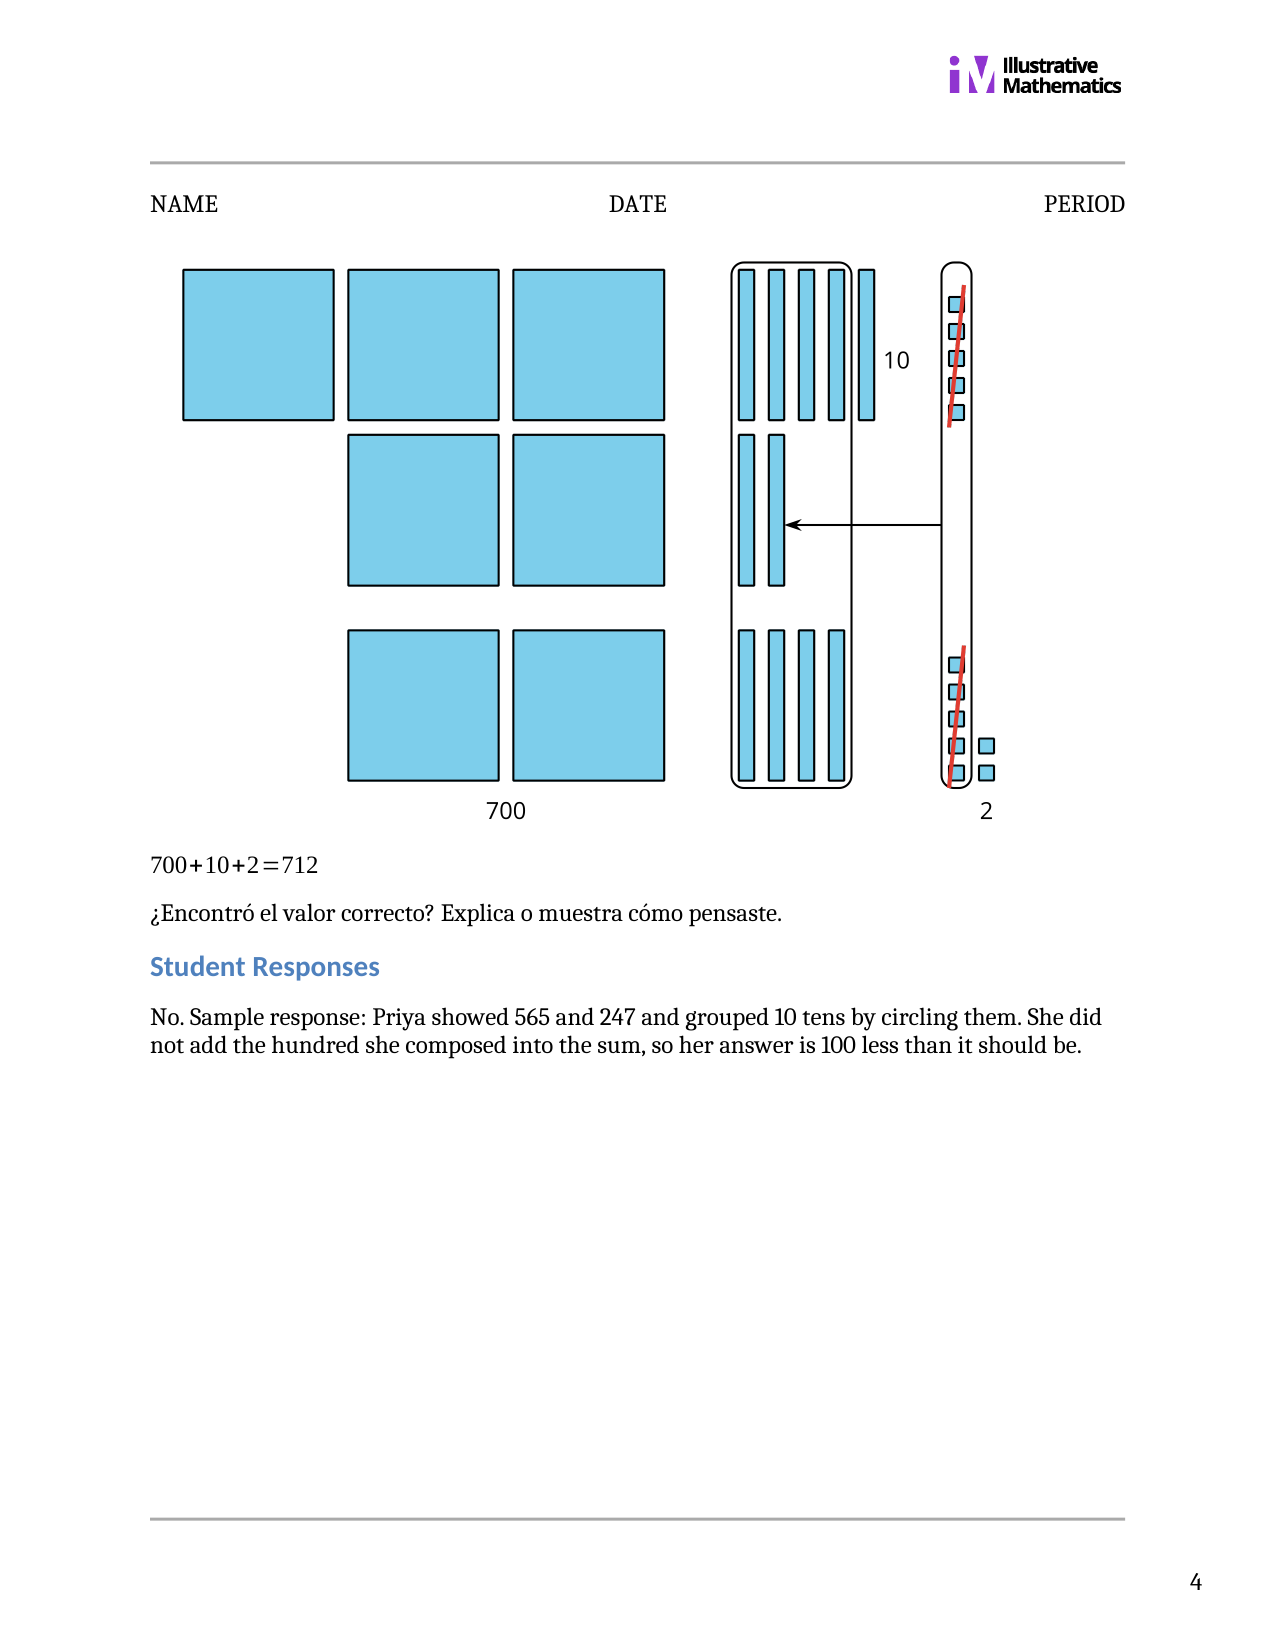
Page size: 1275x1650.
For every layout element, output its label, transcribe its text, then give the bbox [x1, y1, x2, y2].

text ¿Encontró el valor correcto? Explica o muestra cómo pensaste. [150, 899, 1125, 927]
picture [949, 55, 1121, 93]
picture [168, 247, 1144, 833]
subtitle Student Responses [150, 948, 1125, 984]
text No. Sample response: Priya showed 565 and 247 and grouped 10 tens by circling them. She did not add the hundred she composed into the sum, so her answer is 100 less than it should be. [150, 1003, 1125, 1060]
